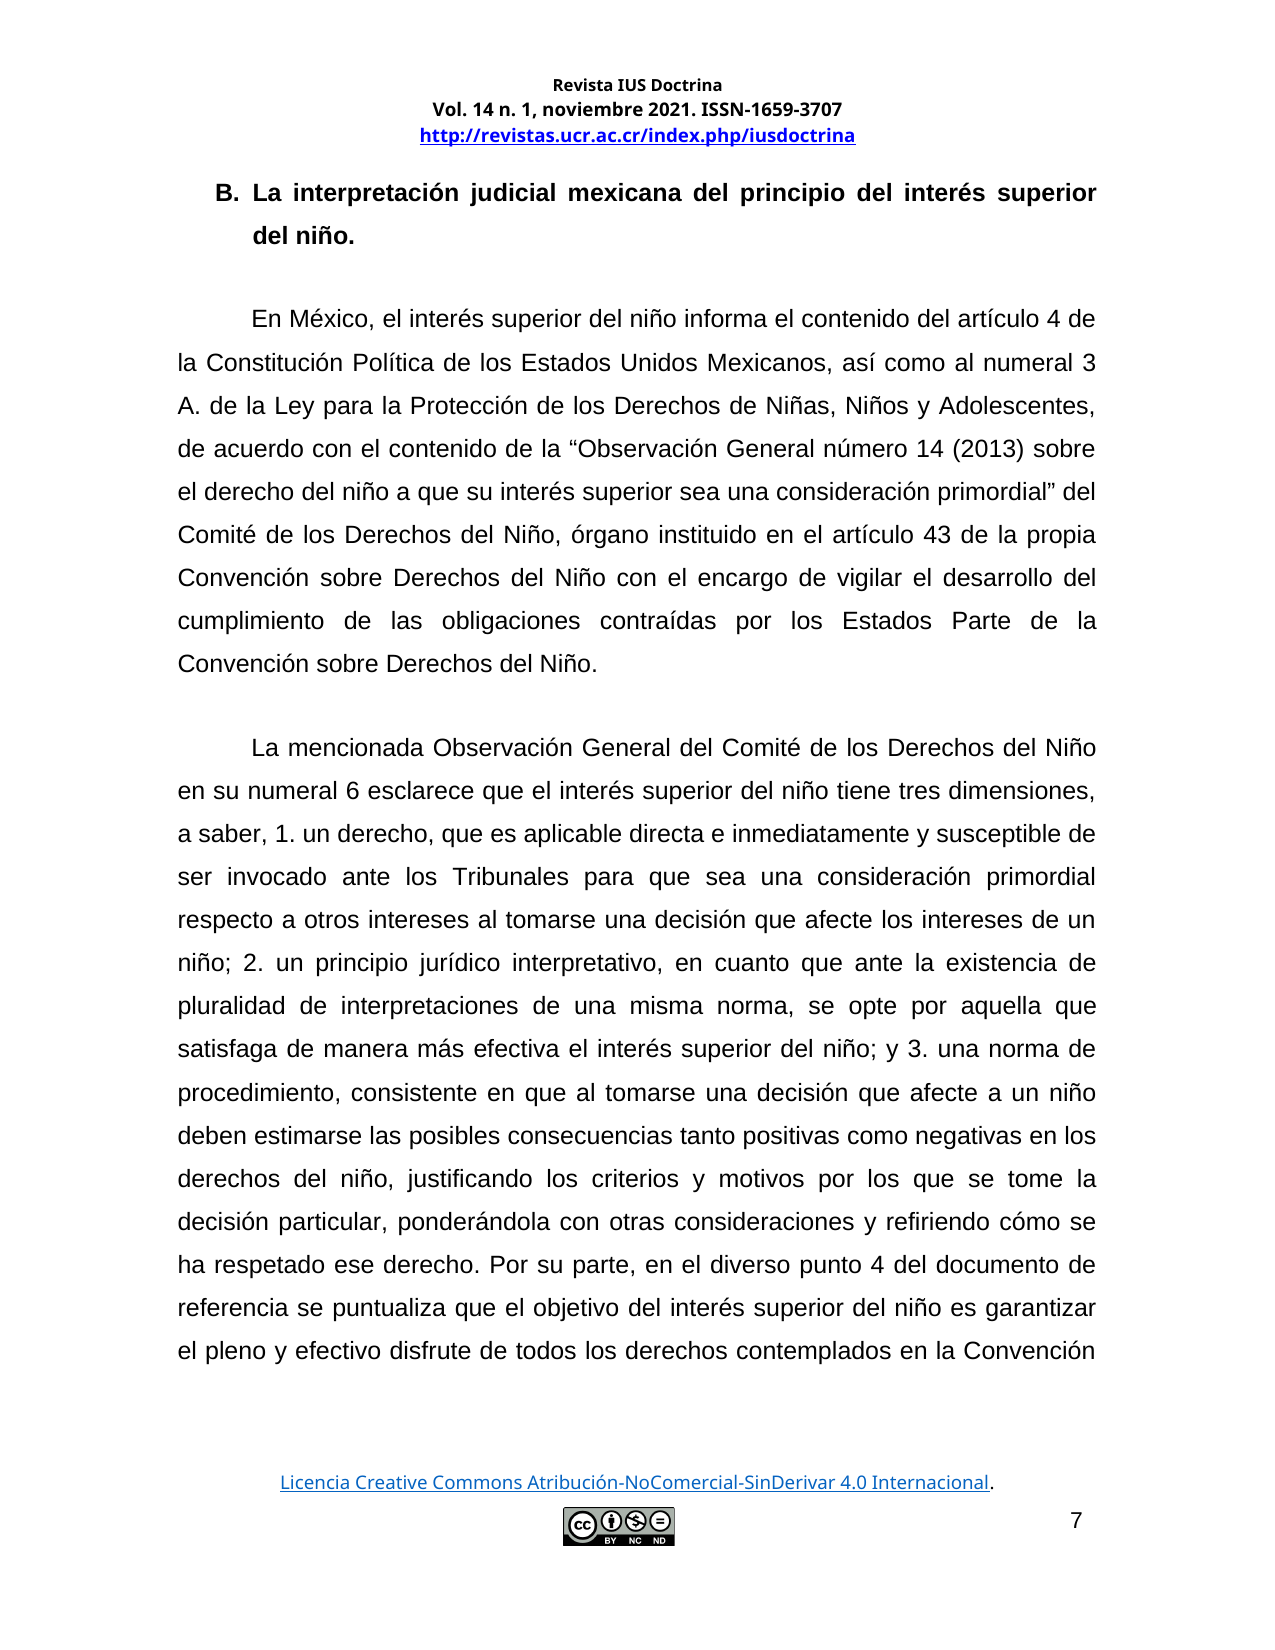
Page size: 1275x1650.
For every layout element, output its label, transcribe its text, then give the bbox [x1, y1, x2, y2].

list La interpretación judicial mexicana del principio del interés superior del niño. [215, 178, 1098, 250]
picture [563, 1507, 675, 1546]
text En México, el interés superior del niño informa el contenido del artículo 4 de la Constitución Política de los Estados Unidos Mexicanos, así como al numeral 3 A. de la Ley para la Protección de los Derechos de Niñas, Niños y Adolescentes, de acuerdo con el contenido de la “Observación General número 14 (2013) sobre el derecho del niño a que su interés superior sea una consideración primordial” del Comité de los Derechos del Niño, órgano instituido en el artículo 43 de la propia Convención sobre Derechos del Niño con el encargo de vigilar el desarrollo del cumplimiento de las obligaciones contraídas por los Estados Parte de la Convención sobre Derechos del Niño. [177, 304, 1098, 678]
